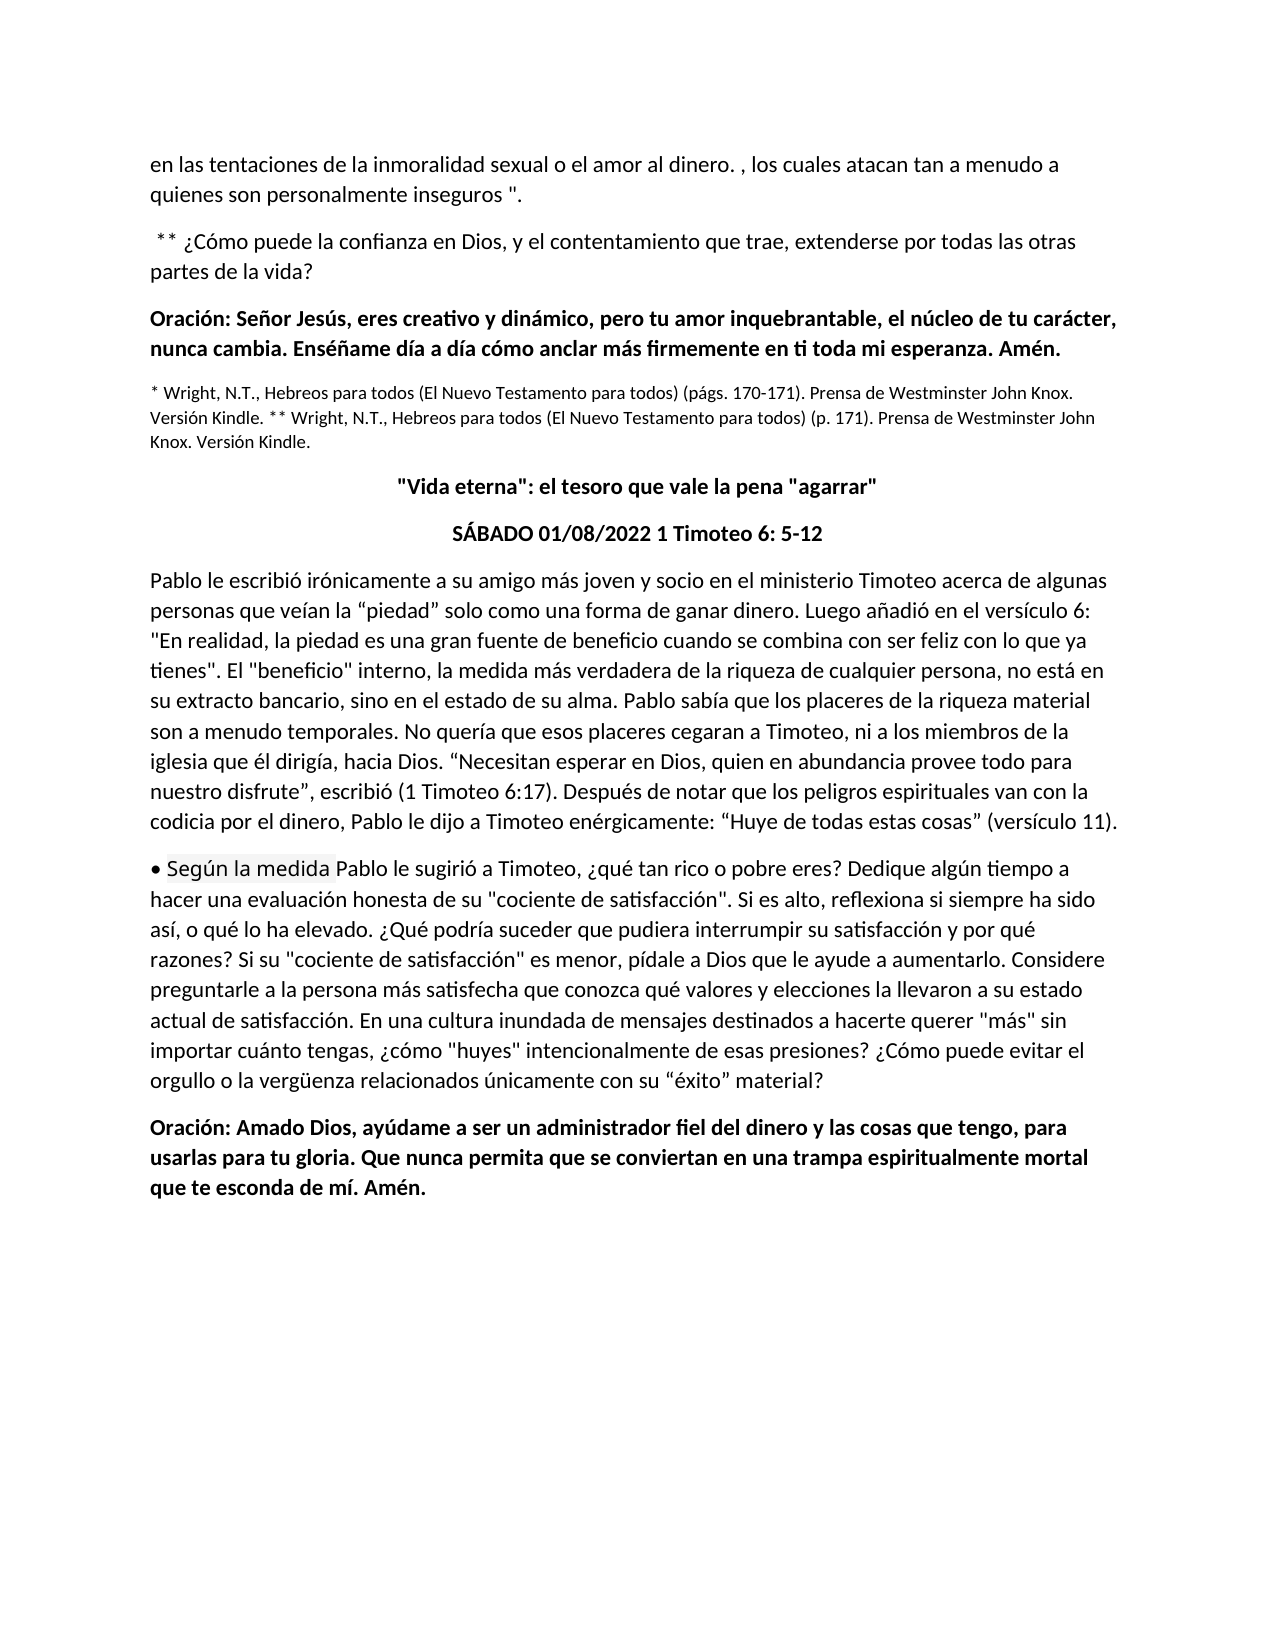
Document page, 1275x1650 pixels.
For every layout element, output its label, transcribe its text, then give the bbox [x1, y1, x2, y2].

text • Según la medida Pablo le sugirió a Timoteo, ¿qué tan rico o pobre eres? Dedique algún tiempo a hacer una evaluación honesta de su "cociente de satisfacción". Si es alto, reflexiona si siempre ha sido así, o qué lo ha elevado. ¿Qué podría suceder que pudiera interrumpir su satisfacción y por qué razones? Si su "cociente de satisfacción" es menor, pídale a Dios que le ayude a aumentarlo. Considere preguntarle a la persona más satisfecha que conozca qué valores y elecciones la llevaron a su estado actual de satisfacción. En una cultura inundada de mensajes destinados a hacerte querer "más" sin importar cuánto tengas, ¿cómo "huyes" intencionalmente de esas presiones? ¿Cómo puede evitar el orgullo o la vergüenza relacionados únicamente con su “éxito” material? [150, 854, 1125, 1094]
text * Wright, N.T., Hebreos para todos (El Nuevo Testamento para todos) (págs. 170-171). Prensa de Westminster John Knox. Versión Kindle. ** Wright, N.T., Hebreos para todos (El Nuevo Testamento para todos) (p. 171). Prensa de Westminster John Knox. Versión Kindle. [150, 381, 1125, 453]
text SÁBADO 01/08/2022 1 Timoteo 6: 5-12 [150, 519, 1125, 547]
text Oración: Señor Jesús, eres creativo y dinámico, pero tu amor inquebrantable, el núcleo de tu carácter, nunca cambia. Enséñame día a día cómo anclar más firmemente en ti toda mi esperanza. Amén. [150, 304, 1125, 362]
text Pablo le escribió irónicamente a su amigo más joven y socio en el ministerio Timoteo acerca de algunas personas que veían la “piedad” solo como una forma de ganar dinero. Luego añadió en el versículo 6: "En realidad, la piedad es una gran fuente de beneficio cuando se combina con ser feliz con lo que ya tienes". El "beneficio" interno, la medida más verdadera de la riqueza de cualquier persona, no está en su extracto bancario, sino en el estado de su alma. Pablo sabía que los placeres de la riqueza material son a menudo temporales. No quería que esos placeres cegaran a Timoteo, ni a los miembros de la iglesia que él dirigía, hacia Dios. “Necesitan esperar en Dios, quien en abundancia provee todo para nuestro disfrute”, escribió (1 Timoteo 6:17). Después de notar que los peligros espirituales van con la codicia por el dinero, Pablo le dijo a Timoteo enérgicamente: “Huye de todas estas cosas” (versículo 11). [150, 566, 1125, 835]
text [150, 150, 1125, 208]
text ** ¿Cómo puede la confianza en Dios, y el contentamiento que trae, extenderse por todas las otras partes de la vida? [150, 227, 1125, 285]
text Oración: Amado Dios, ayúdame a ser un administrador fiel del dinero y las cosas que tengo, para usarlas para tu gloria. Que nunca permita que se conviertan en una trampa espiritualmente mortal que te esconda de mí. Amén. [150, 1113, 1125, 1201]
text "Vida eterna": el tesoro que vale la pena "agarrar" [150, 472, 1125, 500]
